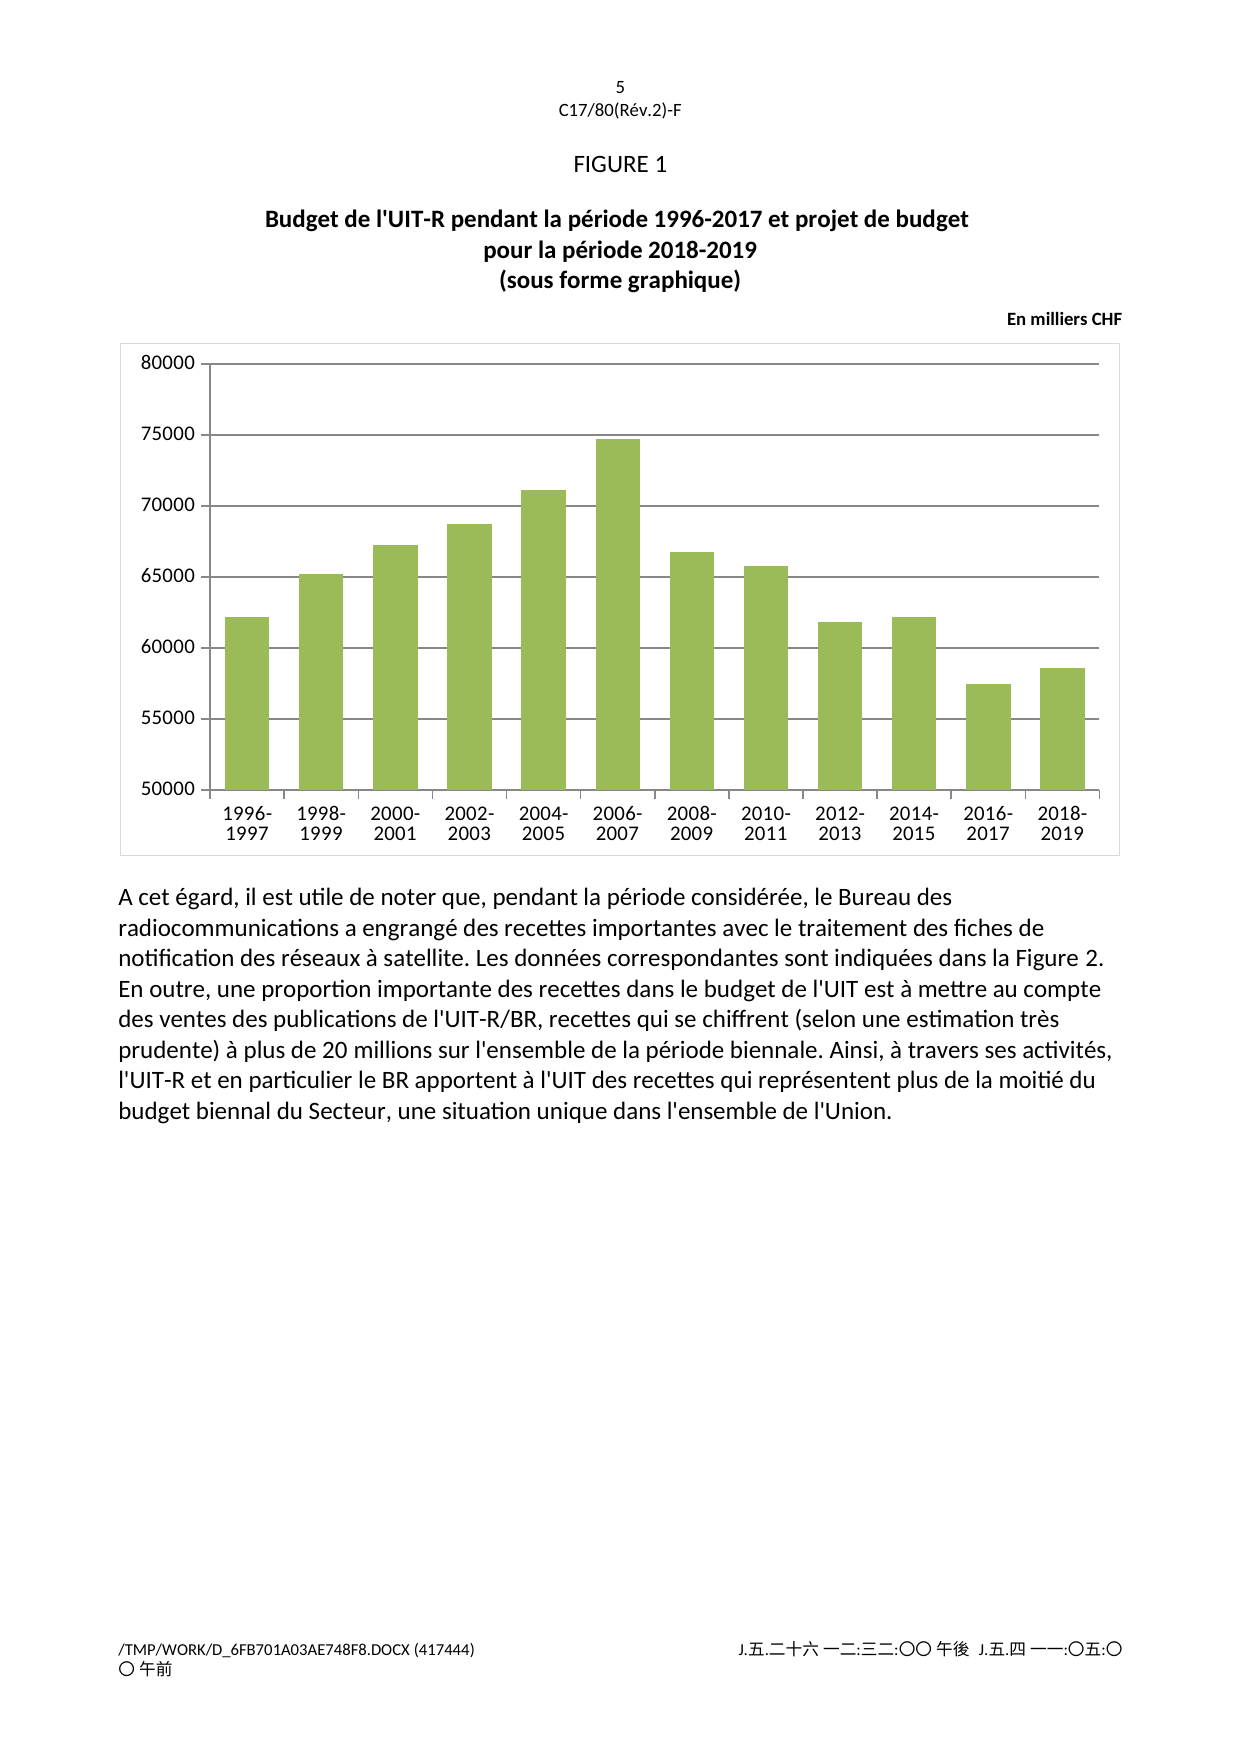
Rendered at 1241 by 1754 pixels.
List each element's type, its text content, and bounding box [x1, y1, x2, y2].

text En milliers CHF [118, 307, 1122, 330]
title Budget de l'UIT-R pendant la période 1996-2017 et projet de budget pour la période 2018-2019 (sous forme graphique) [118, 203, 1122, 295]
title A cet égard, il est utile de noter que, pendant la période considérée, le Bureau des radiocommunications a engrangé des recettes importantes avec le traitement des fiches de notification des réseaux à satellite. Les données correspondantes sont indiquées dans la Figure 2. En outre, une proportion importante des recettes dans le budget de l'UIT est à mettre au compte des ventes des publications de l'UIT-R/BR, recettes qui se chiffrent (selon une estimation très prudente) à plus de 20 millions sur l'ensemble de la période biennale. Ainsi, à travers ses activités, l'UIT-R et en particulier le BR apportent à l'UIT des recettes qui représentent plus de la moitié du budget biennal du Secteur, une situation unique dans l'ensemble de l'Union. [118, 882, 1122, 1126]
text Figure 1 [118, 148, 1122, 178]
